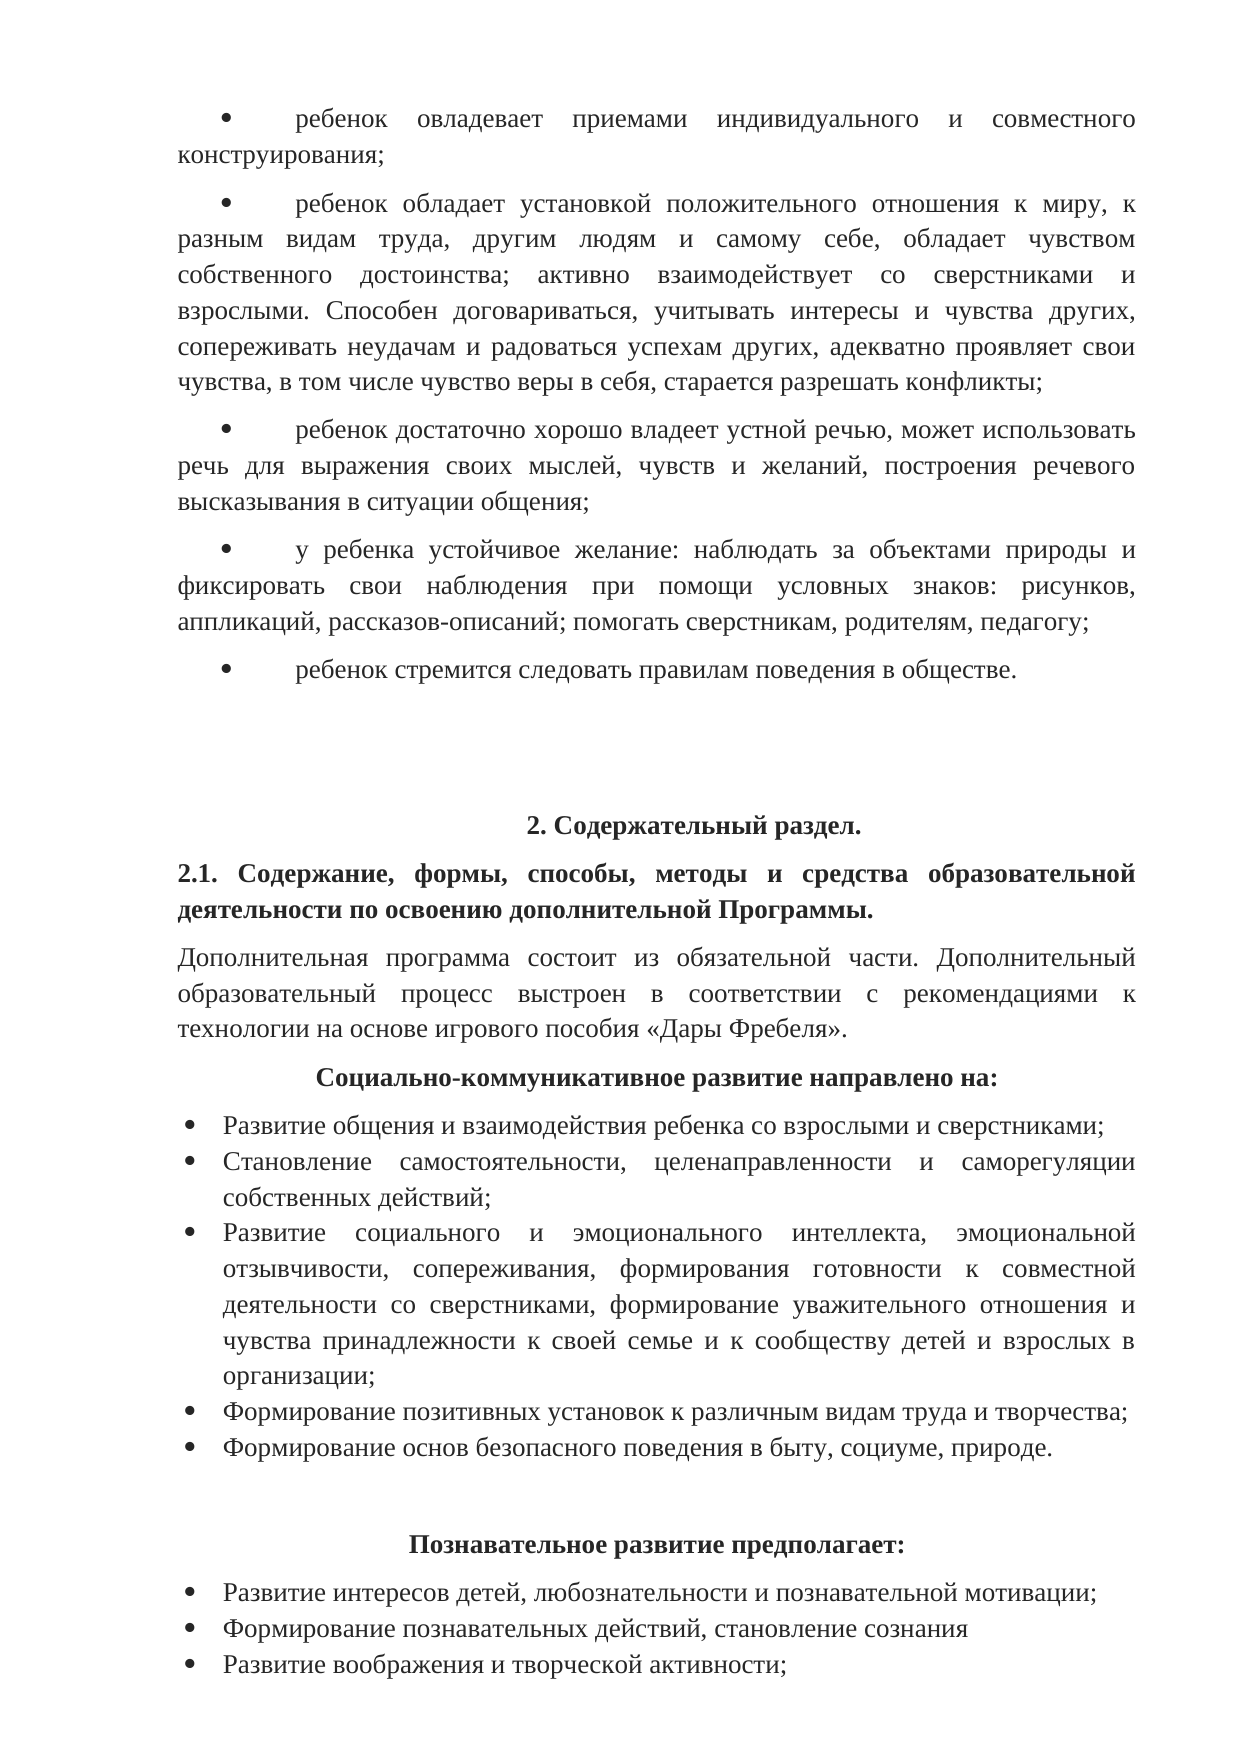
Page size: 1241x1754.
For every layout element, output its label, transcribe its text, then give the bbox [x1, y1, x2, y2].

text 2.1. Содержание, формы, способы, методы и средства образовательной деятельности по освоению дополнительной Программы. [177, 857, 1137, 924]
list у ребенка устойчивое желание: наблюдать за объектами природы и фиксировать свои наблюдения при помощи условных знаков: рисунков, аппликаций, рассказов-описаний; помогать сверстникам, родителям, педагогу; [177, 533, 1137, 636]
list Формирование познавательных действий, становление сознания [185, 1612, 1137, 1643]
list Развитие воображения и творческой активности; [185, 1648, 1137, 1679]
text Дополнительная программа состоит из обязательной части. Дополнительный образовательный процесс выстроен в соответствии с рекомендациями к технологии на основе игрового пособия «Дары Фребеля». [177, 941, 1137, 1044]
list Развитие социального и эмоционального интеллекта, эмоциональной отзывчивости, сопереживания, формирования готовности к совместной деятельности со сверстниками, формирование уважительного отношения и чувства принадлежности к своей семье и к сообществу детей и взрослых в организации; [185, 1216, 1137, 1391]
list 2. Содержательный раздел. [251, 809, 1137, 840]
list Формирование позитивных установок к различным видам труда и творчества; [185, 1395, 1137, 1426]
list ребенок достаточно хорошо владеет устной речью, может использовать речь для выражения своих мыслей, чувств и желаний, построения речевого высказывания в ситуации общения; [177, 414, 1137, 516]
text Познавательное развитие предполагает: [177, 1528, 1137, 1559]
list ребенок обладает установкой положительного отношения к миру, к разным видам труда, другим людям и самому себе, обладает чувством собственного достоинства; активно взаимодействует со сверстниками и взрослыми. Способен договариваться, учитывать интересы и чувства других, сопереживать неудачам и радоваться успехам других, адекватно проявляет свои чувства, в том числе чувство веры в себя, старается разрешать конфликты; [177, 187, 1137, 397]
text Социально-коммуникативное развитие направлено на: [177, 1061, 1137, 1092]
list ребенок стремится следовать правилам поведения в обществе. [177, 653, 1137, 684]
list Развитие интересов детей, любознательности и познавательной мотивации; [185, 1576, 1137, 1607]
list Развитие общения и взаимодействия ребенка со взрослыми и сверстниками; [185, 1109, 1137, 1140]
list ребенок овладевает приемами индивидуального и совместного конструирования; [177, 103, 1137, 169]
list Формирование основ безопасного поведения в быту, социуме, природе. [185, 1431, 1137, 1462]
list Становление самостоятельности, целенаправленности и саморегуляции собственных действий; [185, 1145, 1137, 1212]
